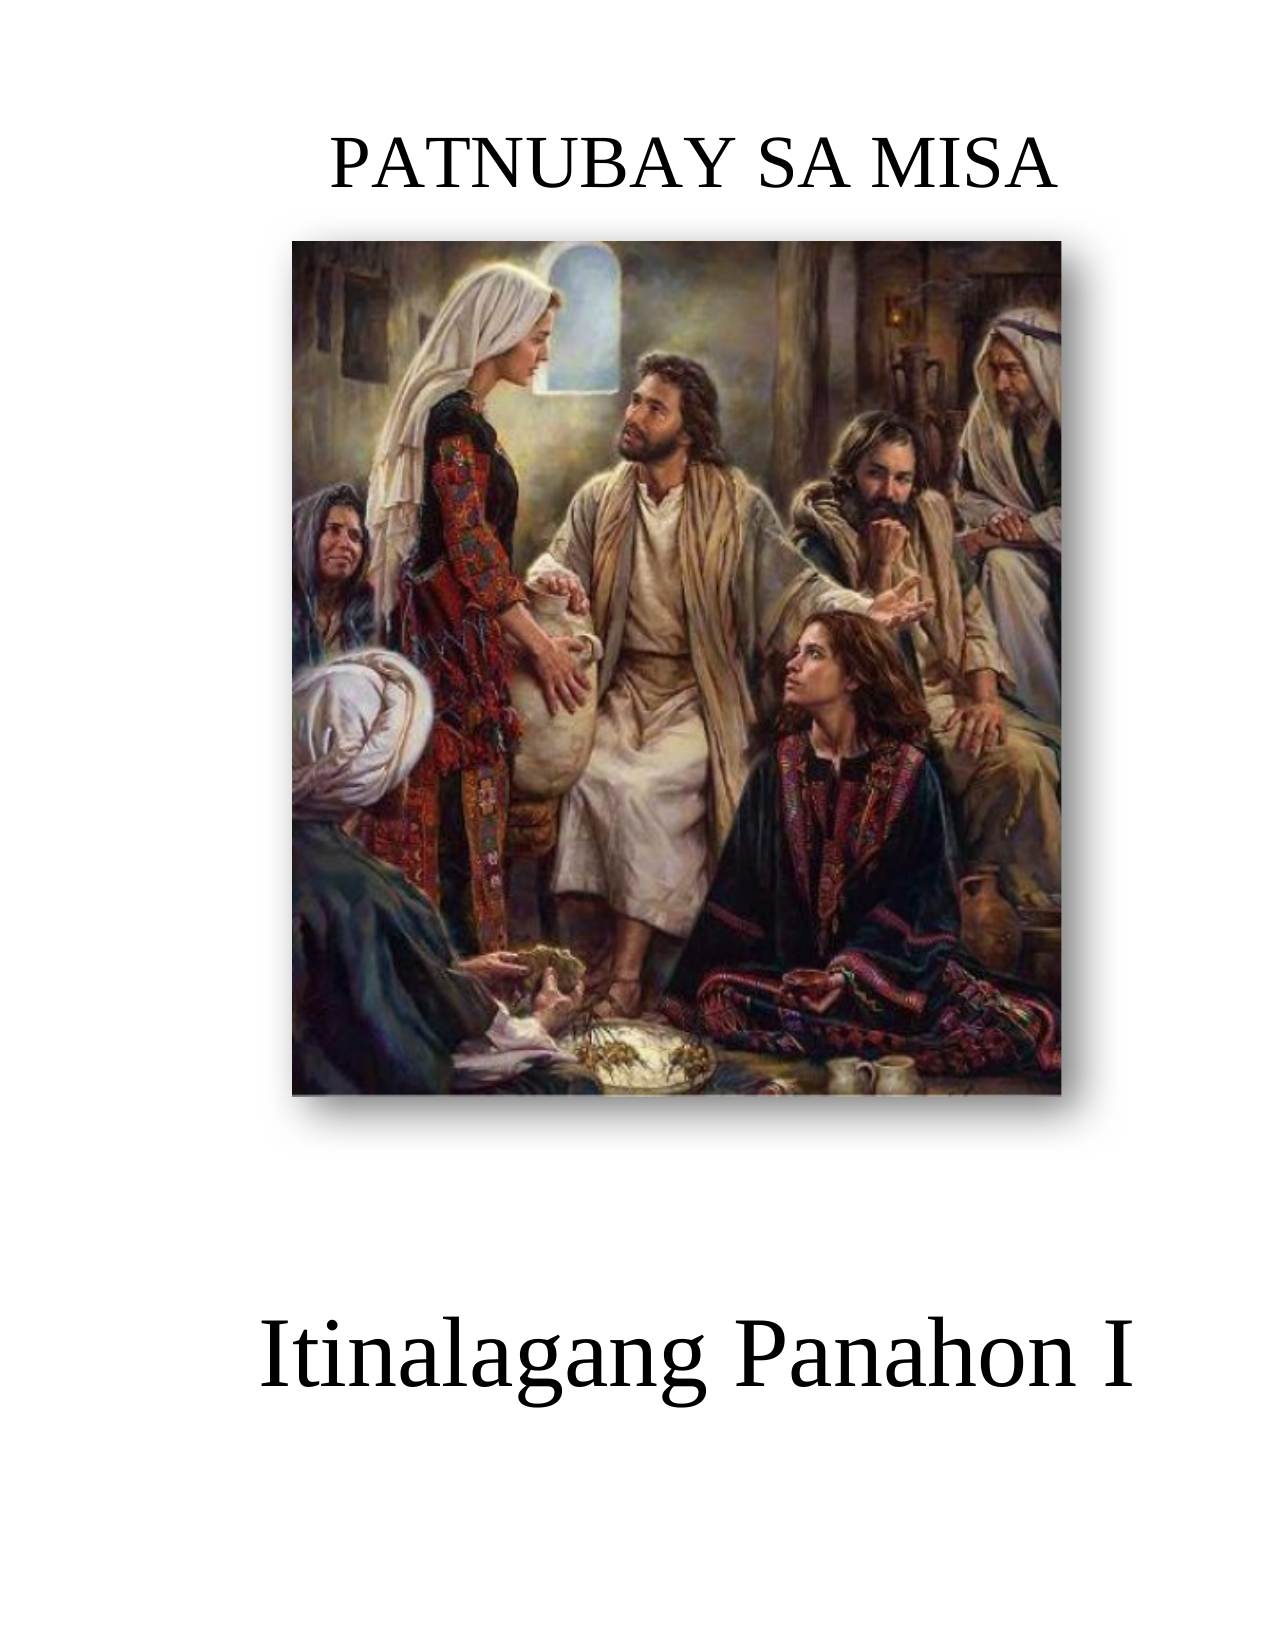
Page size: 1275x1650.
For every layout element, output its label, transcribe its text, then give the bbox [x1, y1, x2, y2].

text Itinalagang Panahon I [225, 1293, 1170, 1408]
picture [292, 241, 1062, 1097]
title PATNUBAY SA MISA [225, 117, 1162, 204]
